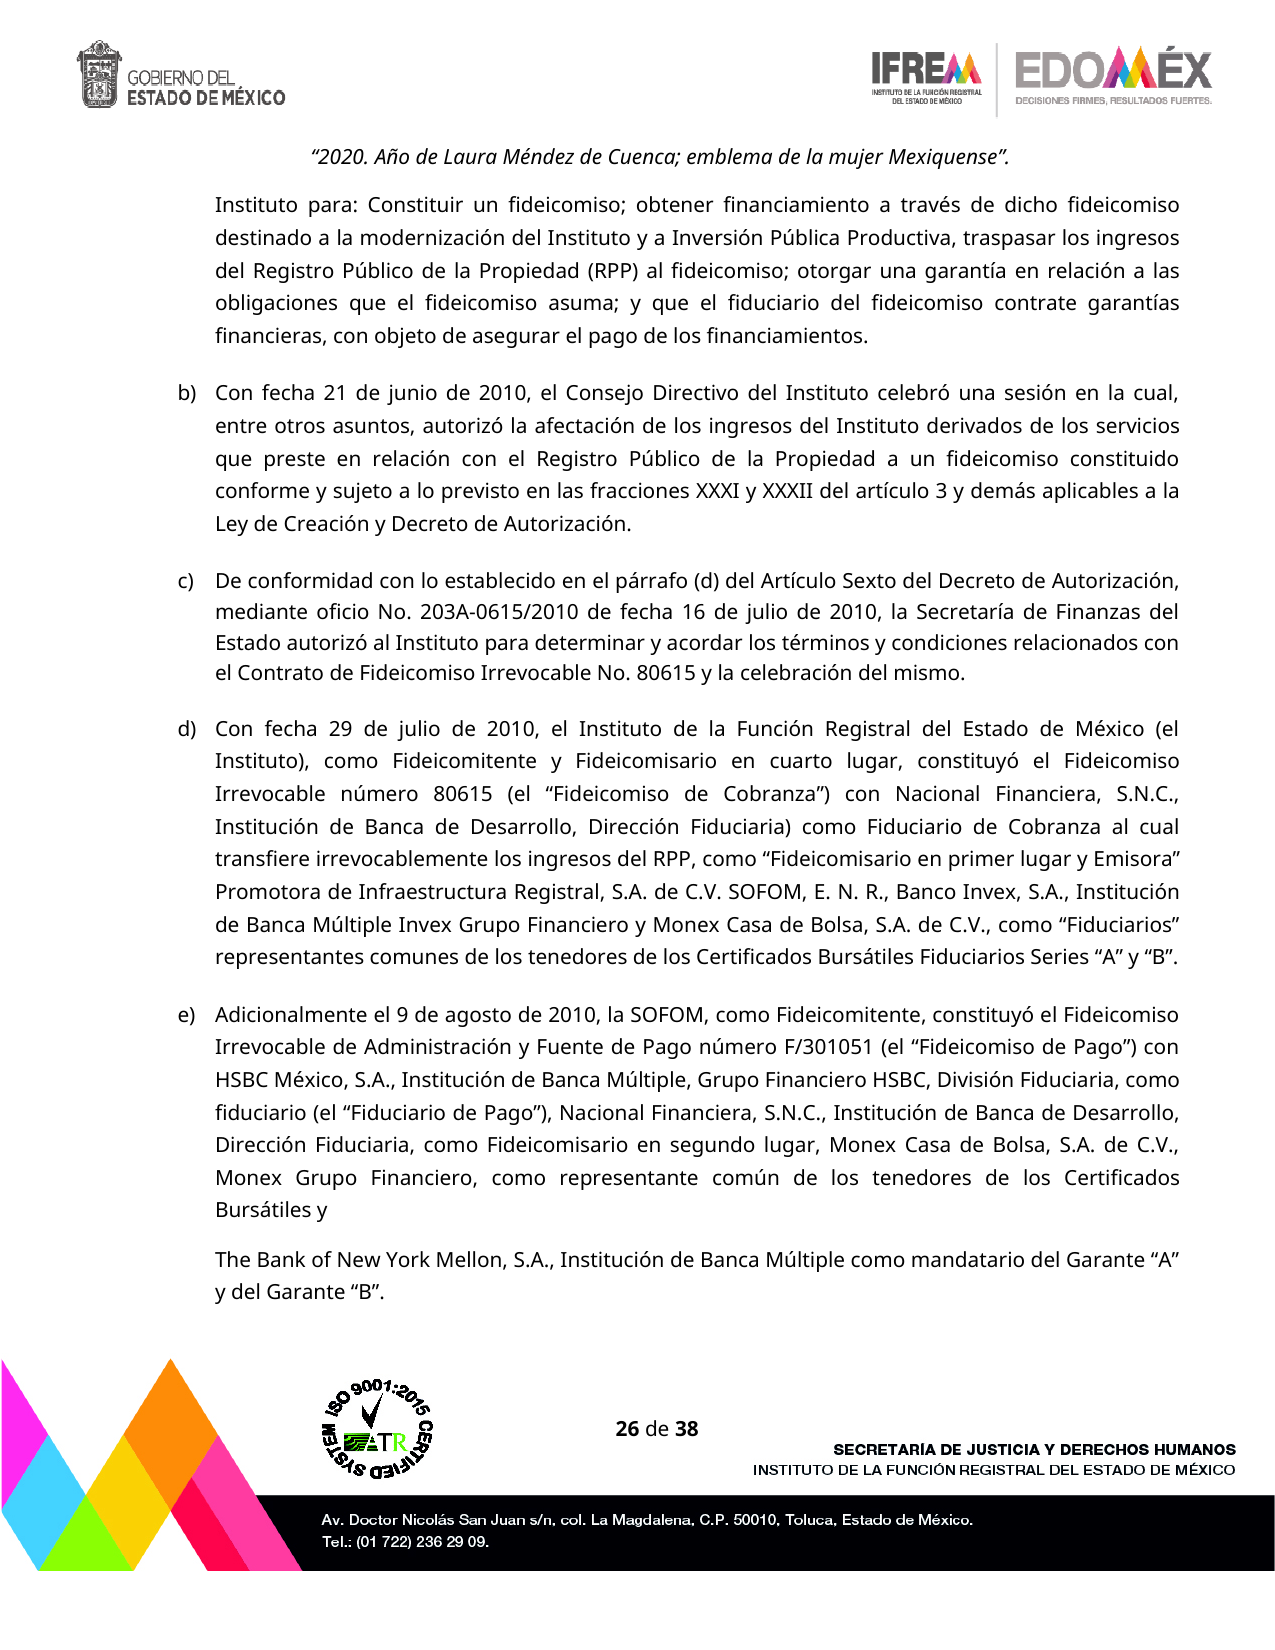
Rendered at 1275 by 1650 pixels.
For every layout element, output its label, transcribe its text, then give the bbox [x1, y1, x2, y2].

picture [34, 26, 1242, 135]
list De conformidad con lo establecido en el párrafo (d) del Artículo Sexto del Decreto de Autorización, mediante oficio No. 203A-0615/2010 de fecha 16 de julio de 2010, la Secretaría de Finanzas del Estado autorizó al Instituto para determinar y acordar los términos y condiciones relacionados con el Contrato de Fideicomiso Irrevocable No. 80615 y la celebración del mismo. [177, 567, 1181, 687]
text The Bank of New York Mellon, S.A., Institución de Banca Múltiple como mandatario del Garante “A” y del Garante “B”. [215, 1245, 1181, 1306]
picture [1, 1338, 1275, 1571]
list Con fecha 21 de junio de 2010, el Consejo Directivo del Instituto celebró una sesión en la cual, entre otros asuntos, autorizó la afectación de los ingresos del Instituto derivados de los servicios que preste en relación con el Registro Público de la Propiedad a un fideicomiso constituido conforme y sujeto a lo previsto en las fracciones XXXI y XXXII del artículo 3 y demás aplicables a la Ley de Creación y Decreto de Autorización. [177, 378, 1181, 537]
list Con fecha 29 de julio de 2010, el Instituto de la Función Registral del Estado de México (el Instituto), como Fideicomitente y Fideicomisario en cuarto lugar, constituyó el Fideicomiso Irrevocable número 80615 (el “Fideicomiso de Cobranza”) con Nacional Financiera, S.N.C., Institución de Banca de Desarrollo, Dirección Fiduciaria) como Fiduciario de Cobranza al cual transfiere irrevocablemente los ingresos del RPP, como “Fideicomisario en primer lugar y Emisora” Promotora de Infraestructura Registral, S.A. de C.V. SOFOM, E. N. R., Banco Invex, S.A., Institución de Banca Múltiple Invex Grupo Financiero y Monex Casa de Bolsa, S.A. de C.V., como “Fiduciarios” representantes comunes de los tenedores de los Certificados Bursátiles Fiduciarios Series “A” y “B”. [177, 714, 1181, 971]
list Adicionalmente el 9 de agosto de 2010, la SOFOM, como Fideicomitente, constituyó el Fideicomiso Irrevocable de Administración y Fuente de Pago número F/301051 (el “Fideicomiso de Pago”) con HSBC México, S.A., Institución de Banca Múltiple, Grupo Financiero HSBC, División Fiduciaria, como fiduciario (el “Fiduciario de Pago”), Nacional Financiera, S.N.C., Institución de Banca de Desarrollo, Dirección Fiduciaria, como Fideicomisario en segundo lugar, Monex Casa de Bolsa, S.A. de C.V., Monex Grupo Financiero, como representante común de los tenedores de los Certificados Bursátiles y [177, 1000, 1181, 1224]
